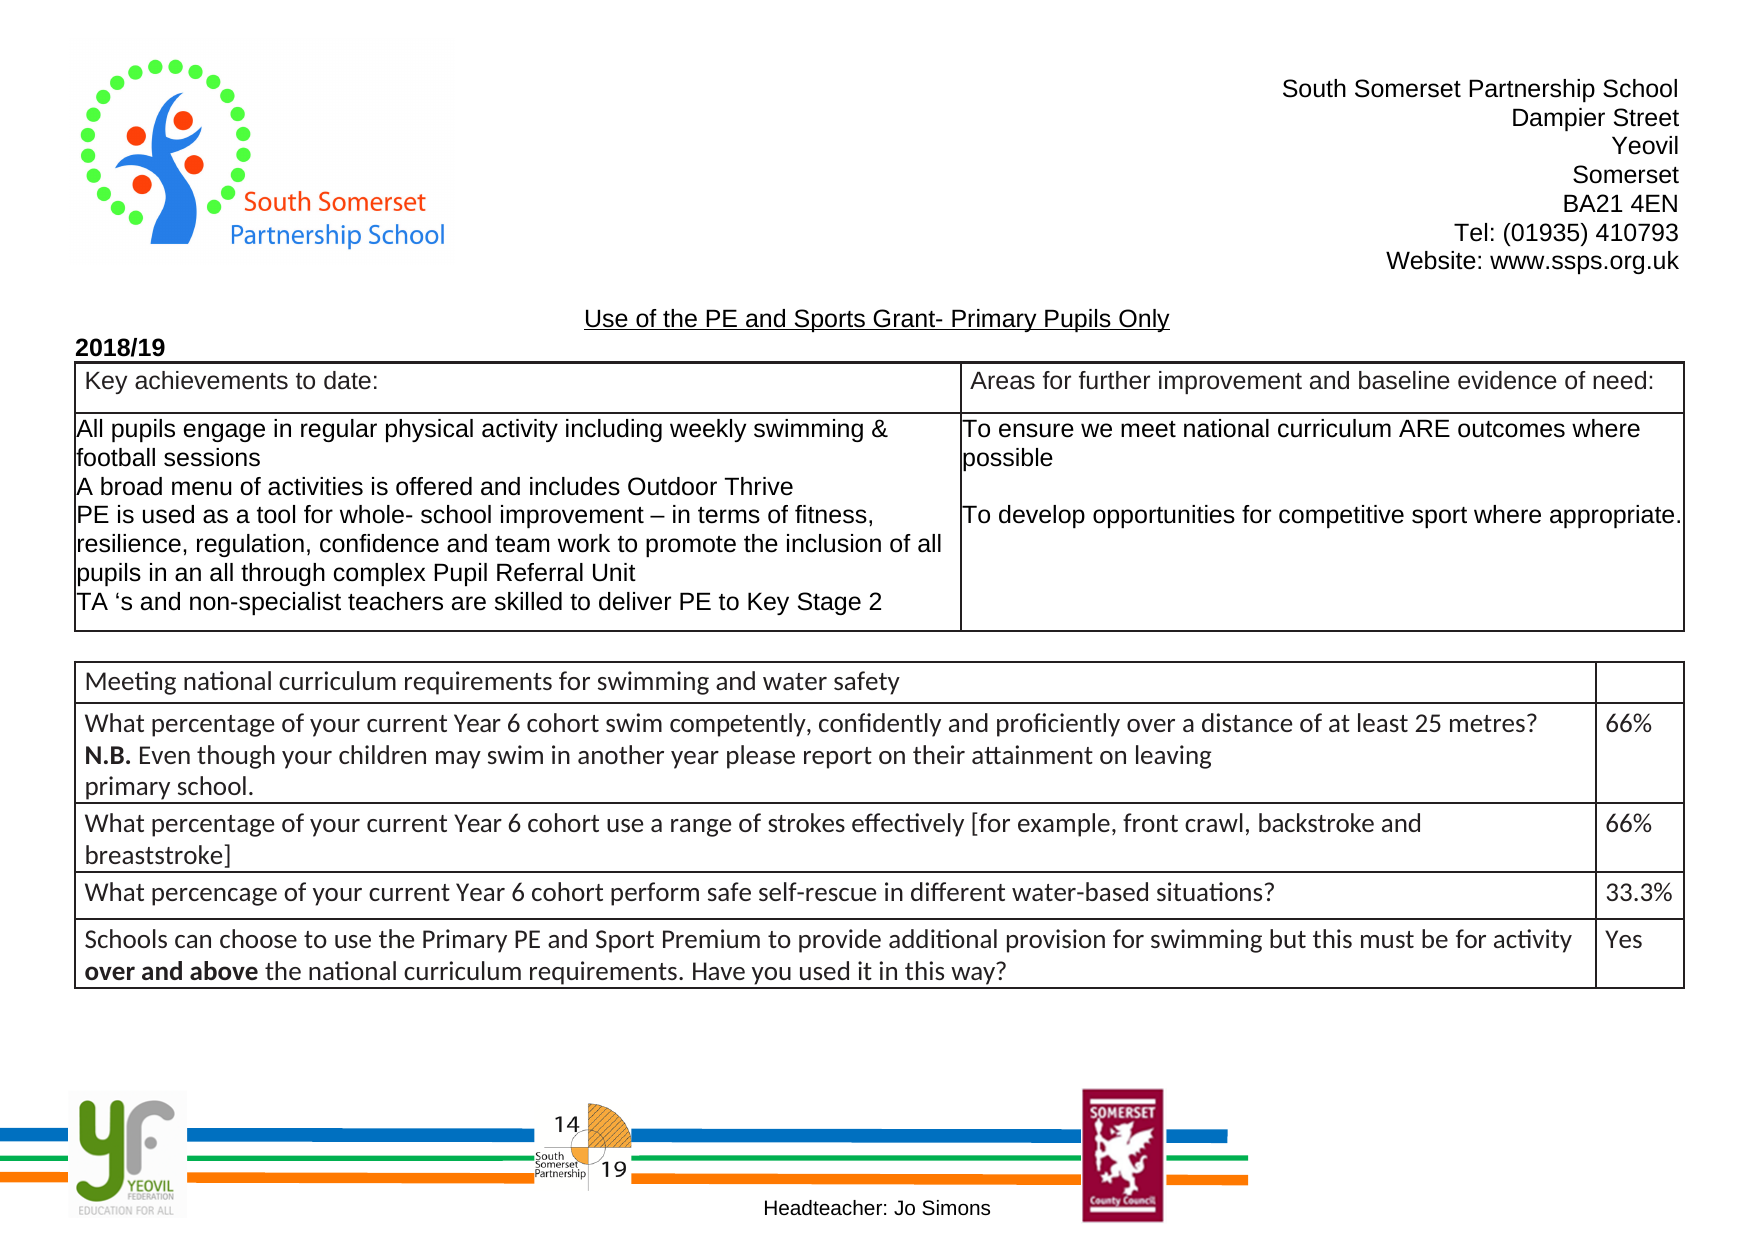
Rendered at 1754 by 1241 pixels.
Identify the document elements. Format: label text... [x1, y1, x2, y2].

table_cell All pupils engage in regular physical activity including weekly swimming & football sessions A broad menu of activities is offered and includes Outdoor Thrive PE is used as a tool for whole- school improvement – in terms of fitness, resilience, regulation, confidence and team work to promote the inclusion of all pupils in an all through complex Pupil Referral Unit TA ‘s and non-specialist teachers are skilled to deliver PE to Key Stage 2 [76, 414, 960, 630]
table_header Meeting national curriculum requirements for swimming and water safety [76, 663, 1595, 702]
table_cell Yes [1597, 920, 1683, 987]
table_cell 33.3% [1597, 873, 1683, 918]
picture [1081, 1088, 1168, 1225]
table_cell What percencage of your current Year 6 cohort perform safe self-rescue in different water-based situations? [76, 873, 1595, 918]
table_cell What percentage of your current Year 6 cohort swim competently, confidently and proficiently over a distance of at least 25 metres? N.B. Even though your children may swim in another year please report on their attainment on leaving primary school. [76, 704, 1595, 802]
text 2018/19 [75, 333, 1679, 361]
picture [534, 1103, 632, 1191]
table_header Key achievements to date: [76, 364, 960, 412]
table_header [1597, 663, 1683, 702]
picture [68, 38, 456, 265]
table_header Areas for further improvement and baseline evidence of need: [962, 364, 1683, 412]
picture [68, 1090, 188, 1218]
table_cell 66% [1597, 704, 1683, 802]
table_cell To ensure we meet national curriculum ARE outcomes where possible To develop opportunities for competitive sport where appropriate. [962, 414, 1683, 630]
table_cell 66% [1597, 804, 1683, 871]
table_cell Schools can choose to use the Primary PE and Sport Premium to provide additional provision for swimming but this must be for activity over and above the national curriculum requirements. Have you used it in this way? [76, 920, 1595, 987]
text Use of the PE and Sports Grant- Primary Pupils Only [75, 304, 1679, 333]
table_cell What percentage of your current Year 6 cohort use a range of strokes effectively [for example, front crawl, backstroke and breaststroke] [76, 804, 1595, 871]
